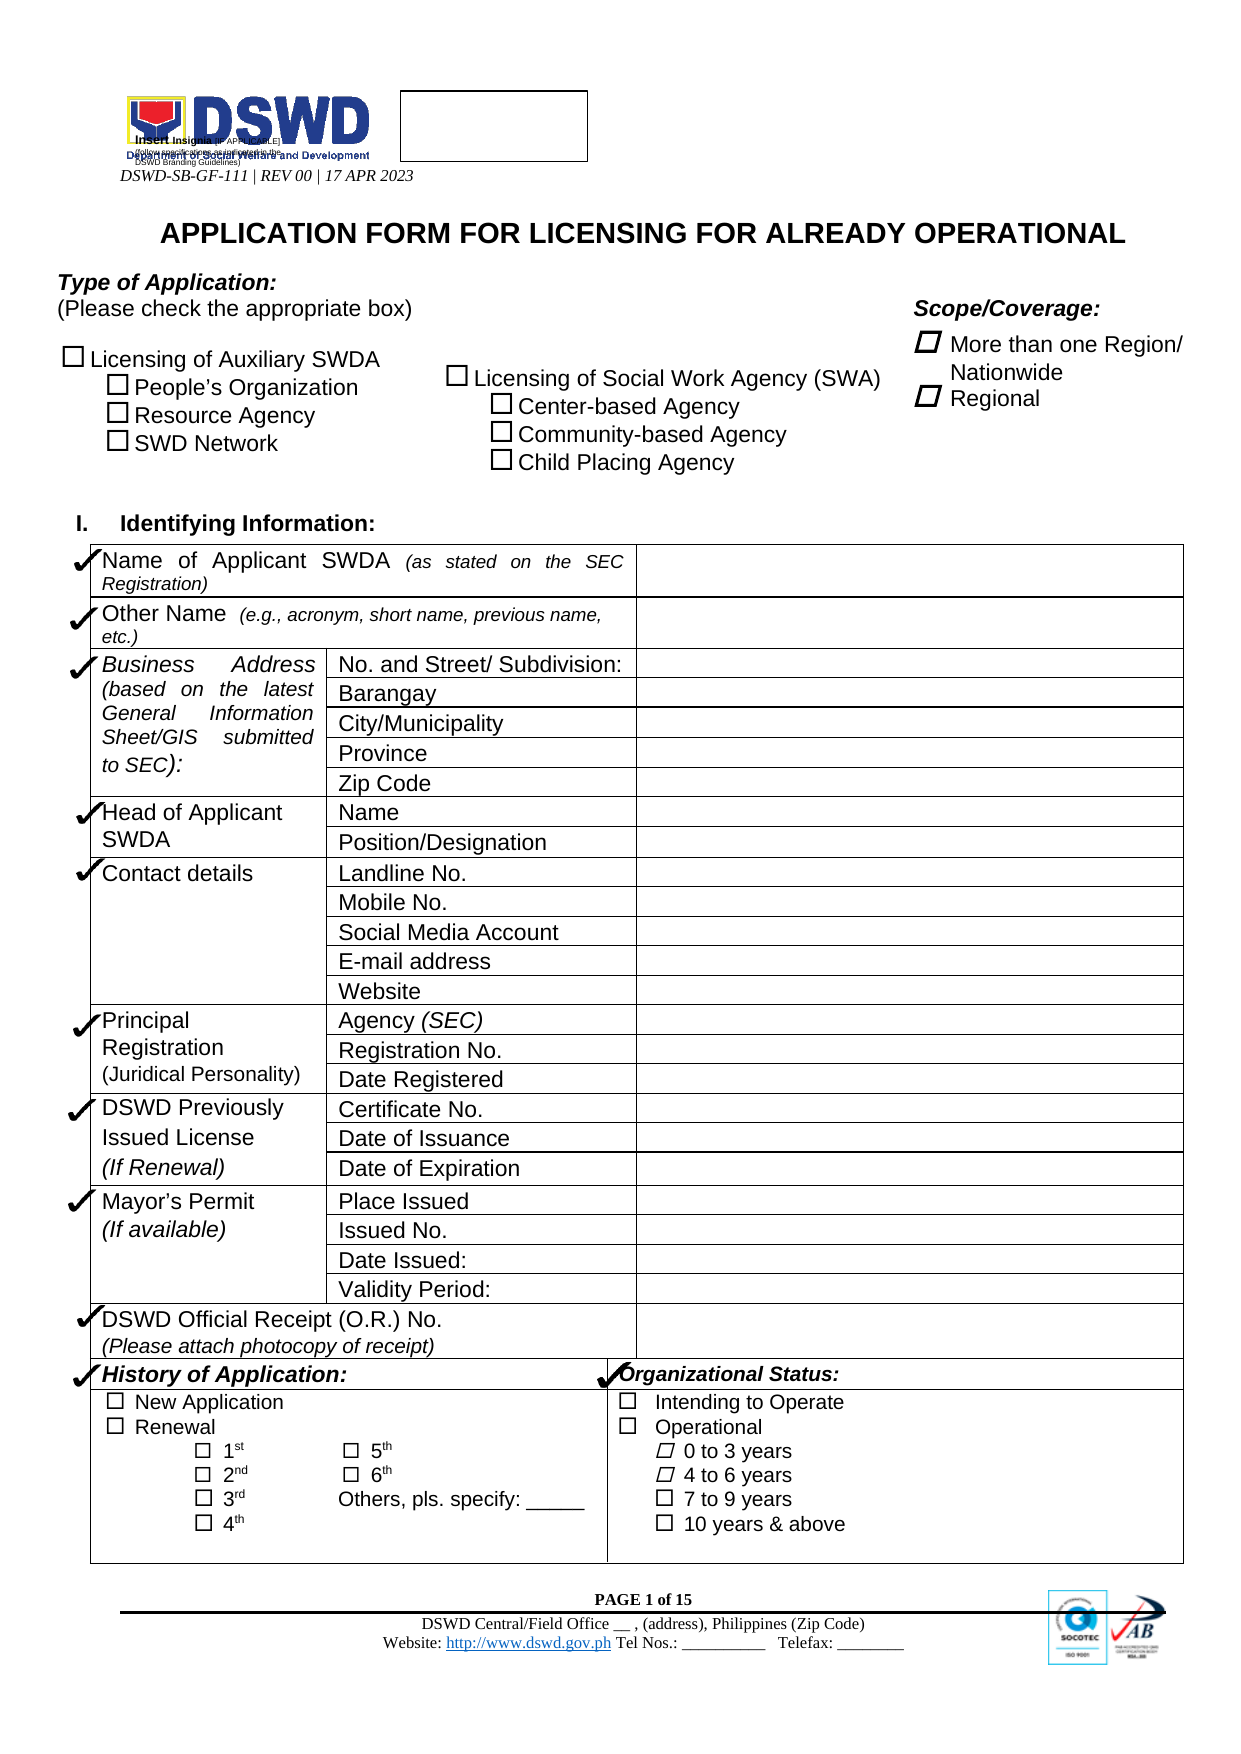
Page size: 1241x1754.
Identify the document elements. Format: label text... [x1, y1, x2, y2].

table_cell Head of Applicant SWDA [91, 797, 326, 857]
table_cell [637, 1186, 1183, 1214]
table_cell [637, 768, 1183, 796]
picture [65, 1187, 99, 1213]
table_cell [637, 649, 1183, 677]
table_cell Landline No. [327, 858, 636, 886]
table_cell 0 to 3 years 4 to 6 years 7 to 9 years 10 years & above [608, 1439, 1183, 1562]
picture [1071, 1614, 1082, 1624]
table_cell City/Municipality [327, 708, 636, 737]
table_header Licensing of Social Work Agency (SWA) Center-based Agency Community-based Agency Child Placing Agency [430, 269, 902, 510]
table_cell [637, 1035, 1183, 1063]
picture [70, 1362, 103, 1388]
table_cell Date Issued: [327, 1245, 636, 1273]
table_header Scope/Coverage: More than one Region/ Nationwide Regional [902, 269, 1212, 510]
table_cell [637, 917, 1183, 945]
table_cell [637, 1005, 1183, 1033]
table_cell Website [327, 976, 636, 1004]
table_cell Intending to Operate Operational [608, 1390, 1183, 1439]
table_cell [637, 1153, 1183, 1184]
picture [594, 1359, 634, 1389]
table_cell [637, 887, 1183, 916]
table_header [637, 545, 1183, 596]
table_cell Zip Code [327, 768, 636, 796]
table_cell Barangay [327, 678, 636, 706]
picture [73, 856, 107, 882]
picture [65, 1096, 99, 1122]
table_cell [637, 738, 1183, 767]
table_header Type of Application: (Please check the appropriate box) Licensing of Auxiliary SWDA People’s Organization Resource Agency SWD Network [46, 269, 429, 510]
table_cell [637, 598, 1183, 647]
list Identifying Information: [76, 510, 1166, 537]
table_cell Date of Issuance [327, 1123, 636, 1151]
table_header History of Application: [91, 1359, 594, 1389]
table_cell Certificate No. [327, 1094, 636, 1122]
table_cell No. and Street/ Subdivision: [327, 649, 636, 677]
table_cell [637, 1094, 1183, 1122]
table_cell Registration No. [327, 1035, 636, 1063]
table_cell Business Address (based on the latest General Information Sheet/GIS submitted to SEC): [91, 649, 326, 796]
picture [74, 1302, 108, 1328]
table_cell Date of Expiration [327, 1153, 636, 1184]
table_cell Agency (SEC) [327, 1005, 636, 1033]
table_cell [637, 1304, 1183, 1358]
table_cell [637, 797, 1183, 826]
table_cell Place Issued [327, 1186, 636, 1214]
picture [67, 654, 101, 680]
picture [71, 546, 104, 572]
table_cell E-mail address [327, 946, 636, 974]
table_cell 1st 2nd 3rd 4th [91, 1439, 327, 1562]
picture [73, 800, 107, 826]
table_cell [637, 1245, 1183, 1273]
table_cell Other Name (e.g., acronym, short name, previous name, etc.) [91, 598, 636, 647]
table_cell [637, 976, 1183, 1004]
table_cell Date Registered [327, 1064, 636, 1092]
table_cell Principal Registration (Juridical Personality) [91, 1005, 326, 1092]
table_cell Issued No. [327, 1215, 636, 1244]
table_cell Province [327, 738, 636, 767]
table_cell New Application Renewal [91, 1390, 607, 1439]
table_cell [637, 858, 1183, 886]
table_header Organizational Status: [634, 1359, 1183, 1389]
table_cell 5th 6th Others, pls. specify: _____ [327, 1439, 607, 1562]
table_cell [637, 1064, 1183, 1092]
table_cell [637, 1215, 1183, 1244]
table_cell Name [327, 797, 636, 826]
table_cell Position/Designation [327, 827, 636, 857]
table_cell DSWD Previously Issued License (If Renewal) [91, 1094, 326, 1184]
table_cell Social Media Account [327, 917, 636, 945]
table_cell Contact details [91, 858, 326, 1004]
table_cell [637, 708, 1183, 737]
picture [1048, 1590, 1167, 1613]
table_cell Mobile No. [327, 887, 636, 916]
table_cell Validity Period: [327, 1274, 636, 1303]
table_cell [637, 678, 1183, 706]
picture [1048, 1614, 1167, 1665]
text APPLICATION FORM FOR LICENSING FOR ALREADY OPERATIONAL [120, 216, 1166, 249]
table_cell Mayor’s Permit (If available) [91, 1186, 326, 1303]
table_cell [637, 1274, 1183, 1303]
table_header Name of Applicant SWDA (as stated on the SEC Registration) [91, 545, 636, 596]
picture [67, 605, 101, 631]
table_cell [637, 827, 1183, 857]
table_cell [637, 1123, 1183, 1151]
picture [70, 1012, 104, 1038]
table_cell [637, 946, 1183, 974]
picture [120, 90, 375, 166]
table_cell DSWD Official Receipt (O.R.) No. (Please attach photocopy of receipt) [91, 1304, 636, 1358]
